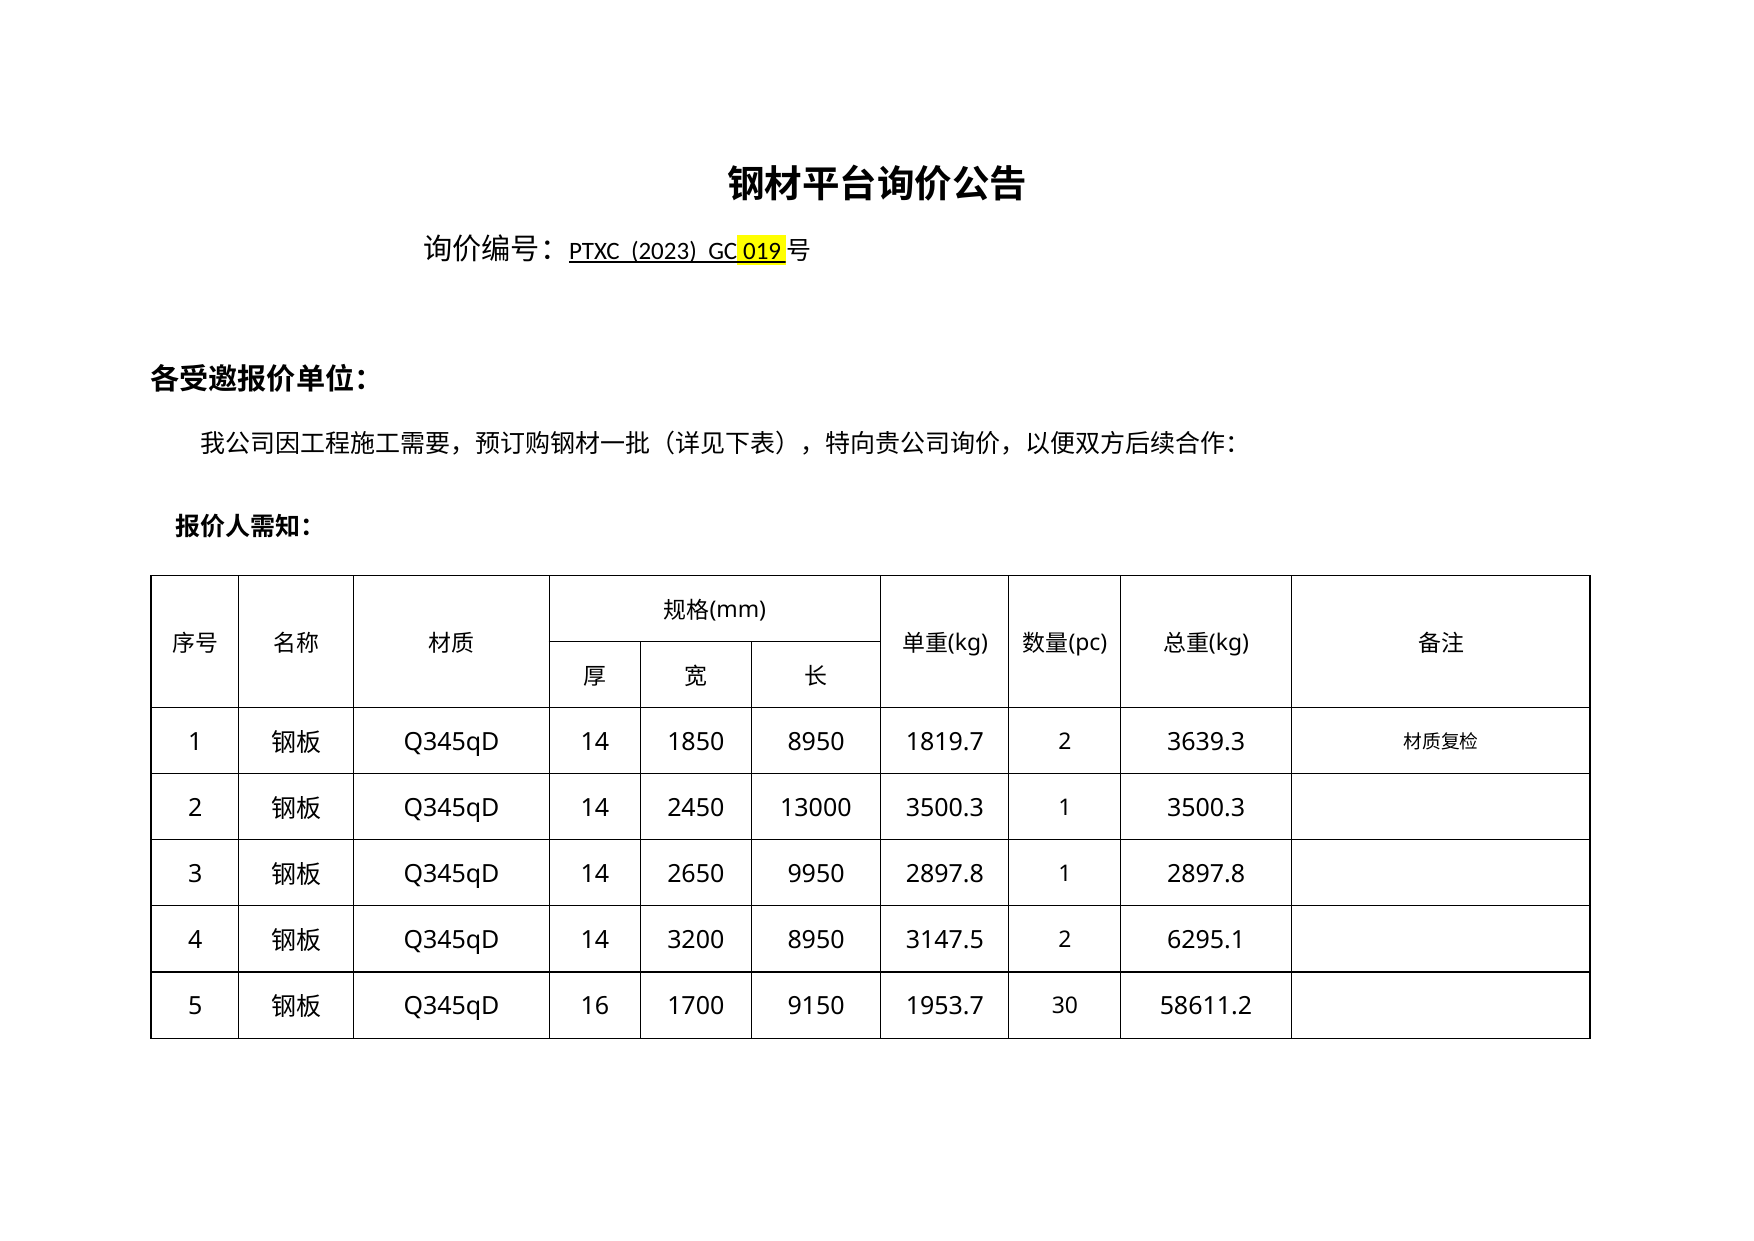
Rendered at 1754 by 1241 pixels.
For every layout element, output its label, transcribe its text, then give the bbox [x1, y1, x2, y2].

table_cell Q345qD [354, 708, 549, 773]
table_cell 材质复检 [1292, 708, 1589, 773]
table_cell 13000 [752, 774, 880, 839]
table_cell 1 [1009, 774, 1120, 839]
table_cell 1 [1009, 840, 1120, 905]
table_cell 2 [1009, 906, 1120, 971]
table_cell 3 [152, 840, 238, 905]
table_cell 6295.1 [1121, 906, 1291, 971]
text 各受邀报价单位： [150, 344, 1604, 409]
table_cell 2450 [641, 774, 751, 839]
text 我公司因工程施工需要，预订购钢材一批（详见下表），特向贵公司询价，以便双方后续合作： [150, 409, 1604, 474]
table_cell 3147.5 [881, 906, 1008, 971]
table_cell [1292, 774, 1589, 839]
table_cell 宽 [641, 642, 751, 707]
table_cell [1292, 840, 1589, 905]
table_header 规格(mm) [550, 576, 880, 641]
table_cell 2 [152, 774, 238, 839]
table_cell 58611.2 [1121, 973, 1291, 1037]
table_cell 14 [550, 708, 640, 773]
table_header 数量(pc) [1009, 576, 1120, 707]
table_cell 9950 [752, 840, 880, 905]
table_header 单重(kg) [881, 576, 1008, 707]
table_cell 钢板 [239, 840, 353, 905]
table_cell Q345qD [354, 906, 549, 971]
table_cell 钢板 [239, 906, 353, 971]
table_header 总重(kg) [1121, 576, 1291, 707]
table_cell 1700 [641, 973, 751, 1037]
table_cell 2650 [641, 840, 751, 905]
table_cell [1292, 973, 1589, 1037]
table_cell 4 [152, 906, 238, 971]
table_cell 14 [550, 774, 640, 839]
table_cell 1 [152, 708, 238, 773]
table_cell Q345qD [354, 973, 549, 1037]
table_cell [1292, 906, 1589, 971]
table_cell 9150 [752, 973, 880, 1037]
table_cell 3500.3 [881, 774, 1008, 839]
table_cell 14 [550, 906, 640, 971]
table_cell 2 [1009, 708, 1120, 773]
table_cell 8950 [752, 906, 880, 971]
table_cell 2897.8 [1121, 840, 1291, 905]
table_cell 5 [152, 973, 238, 1037]
table_cell 16 [550, 973, 640, 1037]
table_cell 14 [550, 840, 640, 905]
table_cell 钢板 [239, 973, 353, 1037]
table_cell 1850 [641, 708, 751, 773]
table_cell 钢板 [239, 708, 353, 773]
text 钢材平台询价公告 [150, 149, 1604, 214]
table_cell Q345qD [354, 840, 549, 905]
table_cell 2897.8 [881, 840, 1008, 905]
table_cell 长 [752, 642, 880, 707]
table_cell Q345qD [354, 774, 549, 839]
table_cell 1953.7 [881, 973, 1008, 1037]
table_cell 钢板 [239, 774, 353, 839]
table_header 名称 [239, 576, 353, 707]
table_cell 1819.7 [881, 708, 1008, 773]
table_cell 3200 [641, 906, 751, 971]
table_header 材质 [354, 576, 549, 707]
table_header 备注 [1292, 576, 1589, 707]
table_header 序号 [152, 576, 238, 707]
table_cell 3639.3 [1121, 708, 1291, 773]
text 报价人需知： [150, 492, 1604, 557]
table_cell 30 [1009, 973, 1120, 1037]
text 询价编号：PTXC (2023) GC 019号 [150, 214, 1604, 279]
table_cell 厚 [550, 642, 640, 707]
table_cell 3500.3 [1121, 774, 1291, 839]
table_cell 8950 [752, 708, 880, 773]
